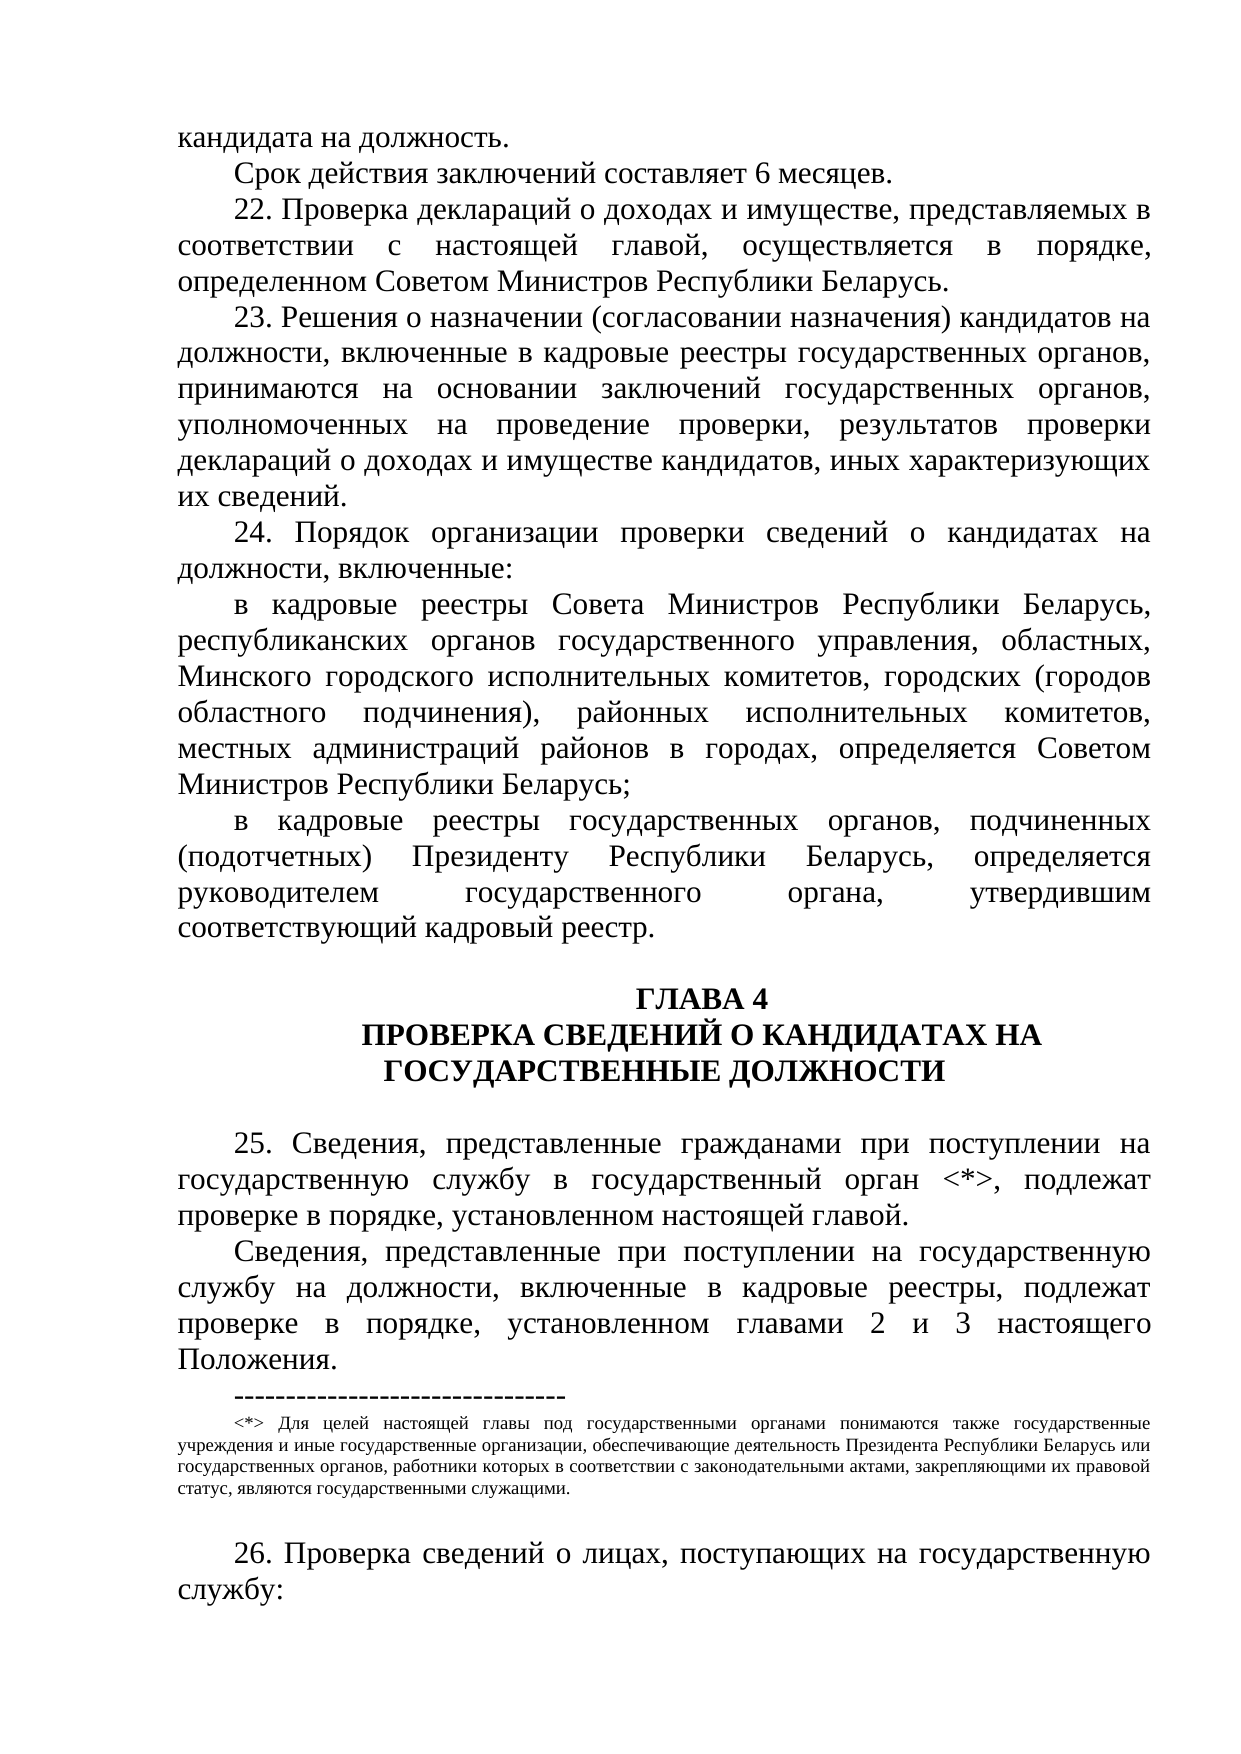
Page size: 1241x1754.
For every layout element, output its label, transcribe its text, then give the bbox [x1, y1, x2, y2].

text 25. Сведения, представленные гражданами при поступлении на государственную службу в государственный орган <*>, подлежат проверке в порядке, установленном настоящей главой. [177, 1124, 1152, 1232]
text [177, 118, 1152, 154]
text 22. Проверка деклараций о доходах и имуществе, представляемых в соответствии с настоящей главой, осуществляется в порядке, определенном Советом Министров Республики Беларусь. [177, 190, 1152, 298]
text 24. Порядок организации проверки сведений о кандидатах на должности, включенные: [177, 513, 1152, 585]
text 23. Решения о назначении (согласовании назначения) кандидатов на должности, включенные в кадровые реестры государственных органов, принимаются на основании заключений государственных органов, уполномоченных на проведение проверки, результатов проверки деклараций о доходах и имуществе кандидатов, иных характеризующих их сведений. [177, 298, 1152, 513]
text ГЛАВА 4 [177, 981, 1152, 1017]
text Сведения, представленные при поступлении на государственную службу на должности, включенные в кадровые реестры, подлежат проверке в порядке, установленном главами 2 и 3 настоящего Положения. [177, 1232, 1152, 1376]
text в кадровые реестры Совета Министров Республики Беларусь, республиканских органов государственного управления, областных, Минского городского исполнительных комитетов, городских (городов областного подчинения), районных исполнительных комитетов, местных администраций районов в городах, определяется Советом Министров Республики Беларусь; [177, 585, 1152, 801]
text ПРОВЕРКА СВЕДЕНИЙ О КАНДИДАТАХ НА ГОСУДАРСТВЕННЫЕ ДОЛЖНОСТИ [177, 1017, 1152, 1088]
text -------------------------------- [177, 1376, 1152, 1412]
text Срок действия заключений составляет 6 месяцев. [177, 154, 1152, 190]
text в кадровые реестры государственных органов, подчиненных (подотчетных) Президенту Республики Беларусь, определяется руководителем государственного органа, утвердившим соответствующий кадровый реестр. [177, 801, 1152, 945]
text 26. Проверка сведений о лицах, поступающих на государственную службу: [177, 1534, 1152, 1606]
text <*> Для целей настоящей главы под государственными органами понимаются также государственные учреждения и иные государственные организации, обеспечивающие деятельность Президента Республики Беларусь или государственных органов, работники которых в соответствии с законодательными актами, закрепляющими их правовой статус, являются государственными служащими. [177, 1412, 1152, 1498]
